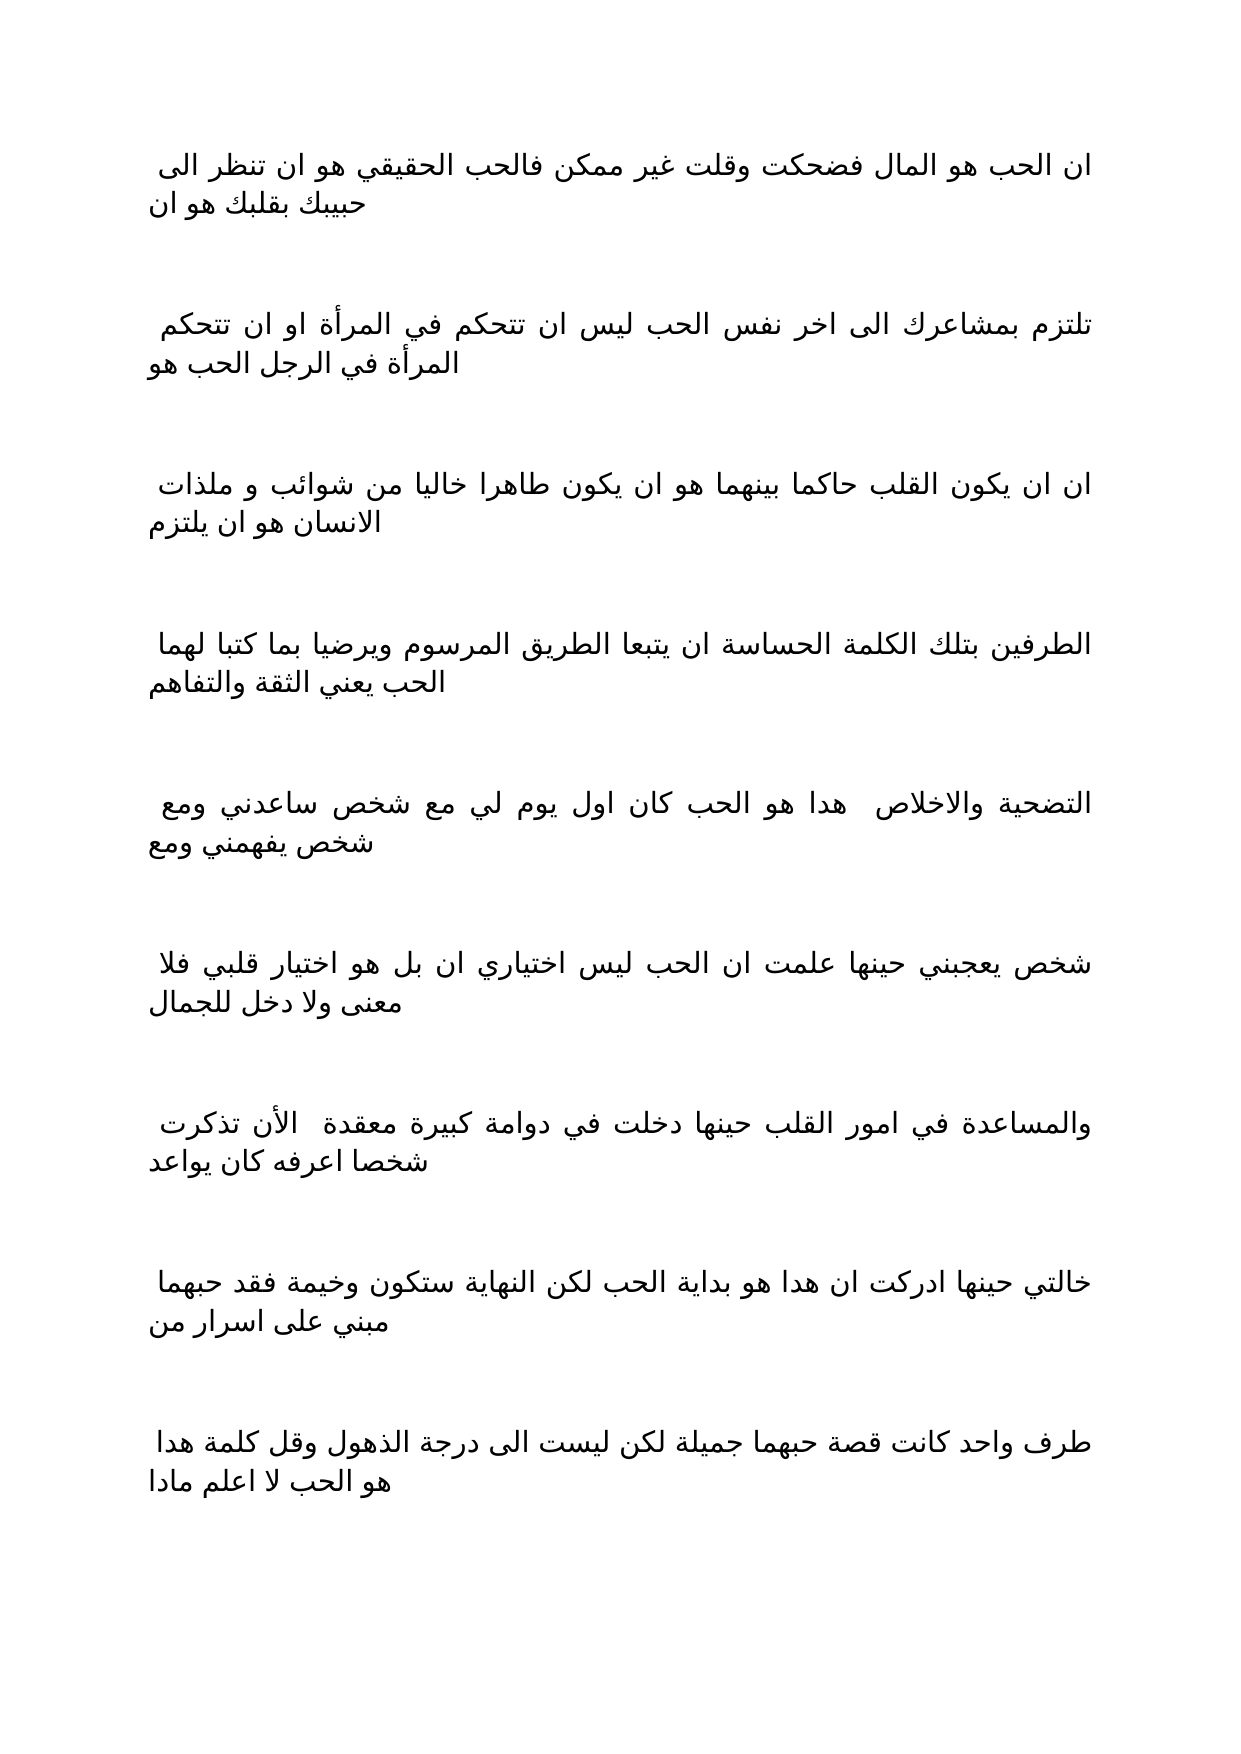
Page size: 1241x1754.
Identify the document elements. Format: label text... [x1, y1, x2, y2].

text طرف واحد كانت قصة حبهما جميلة لكن ليست الى درجة الذهول وقل كلمة هدا هو الحب لا اعلم مادا [148, 1425, 1093, 1497]
text ان ان يكون القلب حاكما بينهما هو ان يكون طاهرا خاليا من شوائب و ملذات الانسان هو ان يلتزم [148, 467, 1093, 539]
text شخص يعجبني حينها علمت ان الحب ليس اختياري ان بل هو اختيار قلبي فلا معنى ولا دخل للجمال [148, 946, 1093, 1018]
text الطرفين بتلك الكلمة الحساسة ان يتبعا الطريق المرسوم ويرضيا بما كتبا لهما الحب يعني الثقة والتفاهم [148, 627, 1093, 699]
text تلتزم بمشاعرك الى اخر نفس الحب ليس ان تتحكم في المرأة او ان تتحكم المرأة في الرجل الحب هو [148, 307, 1093, 379]
text ان الحب هو المال فضحكت وقلت غير ممكن فالحب الحقيقي هو ان تنظر الى حبيبك بقلبك هو ان [148, 148, 1093, 220]
text خالتي حينها ادركت ان هدا هو بداية الحب لكن النهاية ستكون وخيمة فقد حبهما مبني على اسرار من [148, 1265, 1093, 1337]
text والمساعدة في امور القلب حينها دخلت في دوامة كبيرة معقدة الأن تذكرت شخصا اعرفه كان يواعد [148, 1106, 1093, 1178]
text التضحية والاخلاص هدا هو الحب كان اول يوم لي مع شخص ساعدني ومع شخص يفهمني ومع [148, 786, 1093, 858]
